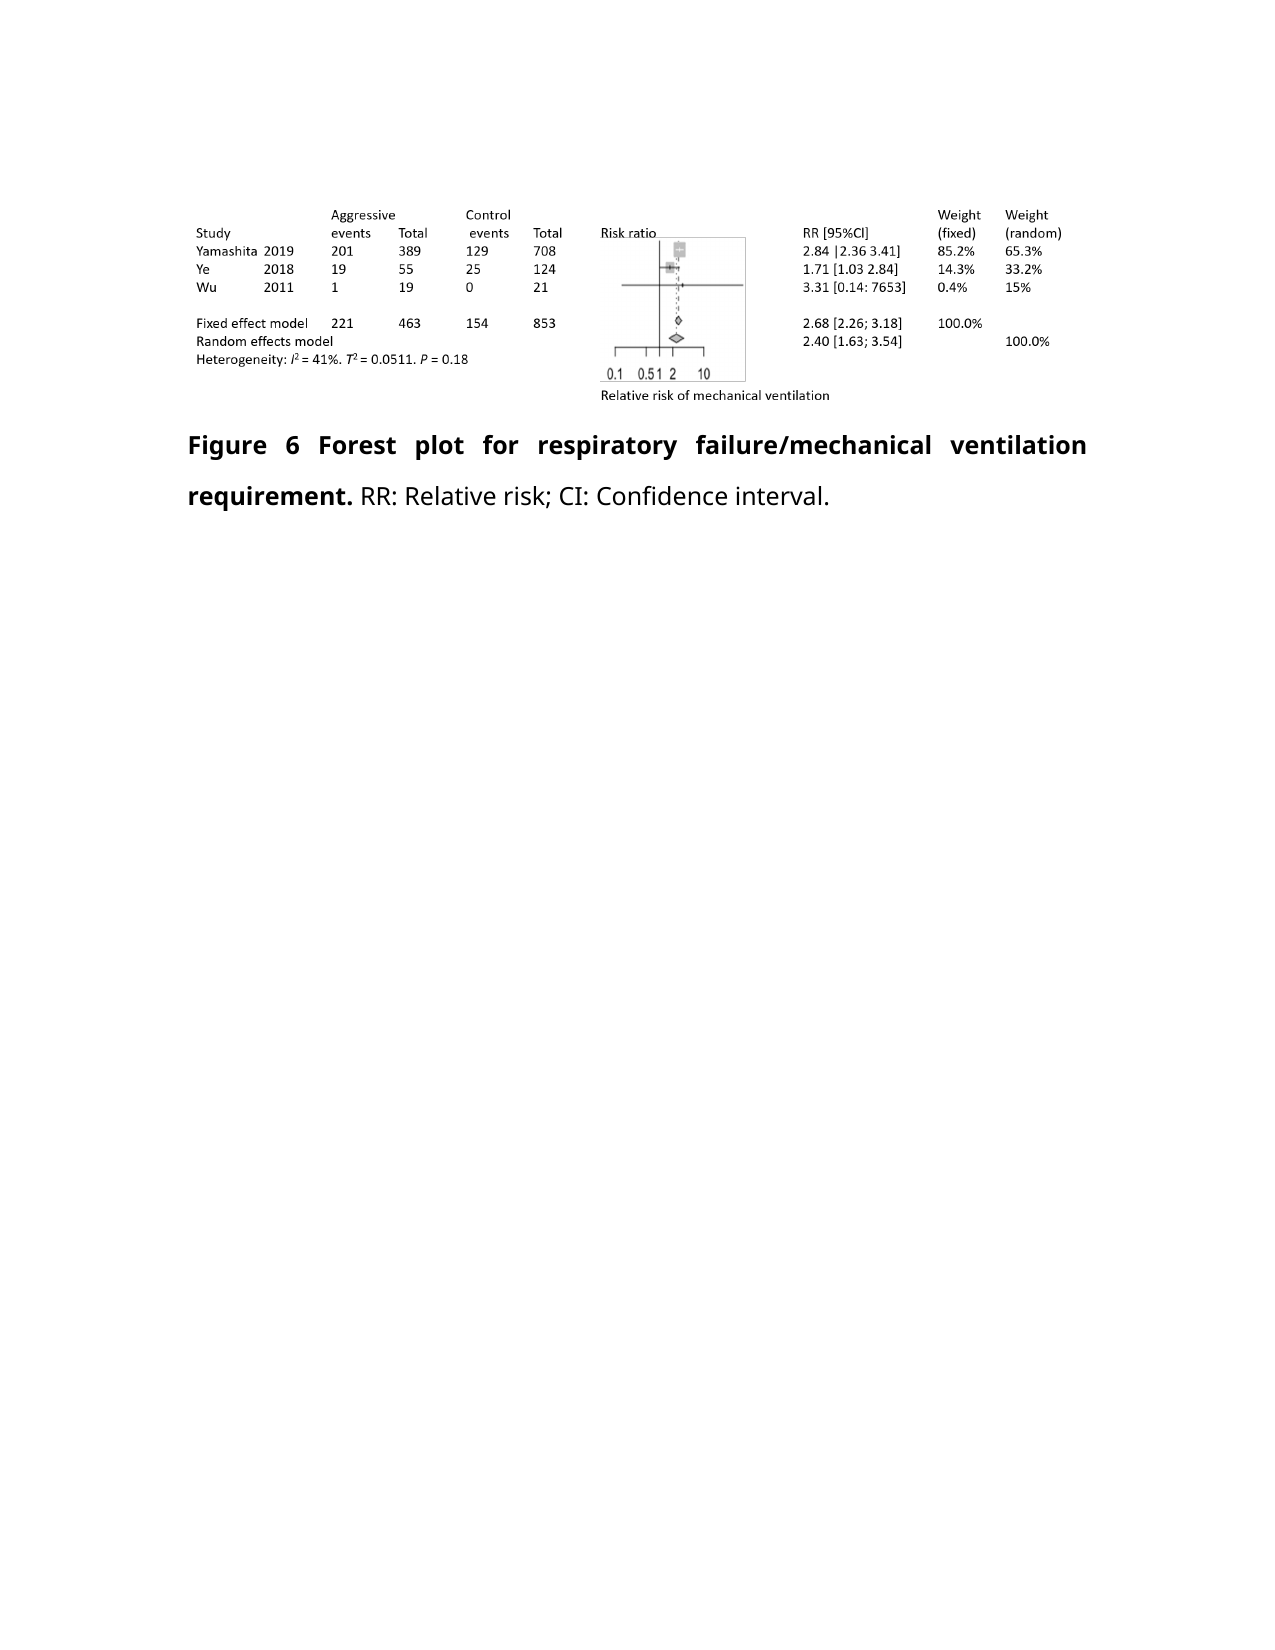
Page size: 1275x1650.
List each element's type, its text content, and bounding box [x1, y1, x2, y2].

picture [187, 201, 1088, 413]
text Figure 6 Forest plot for respiratory failure/mechanical ventilation requirement. RR: Relative risk; CI: Confidence interval. [187, 427, 1087, 512]
